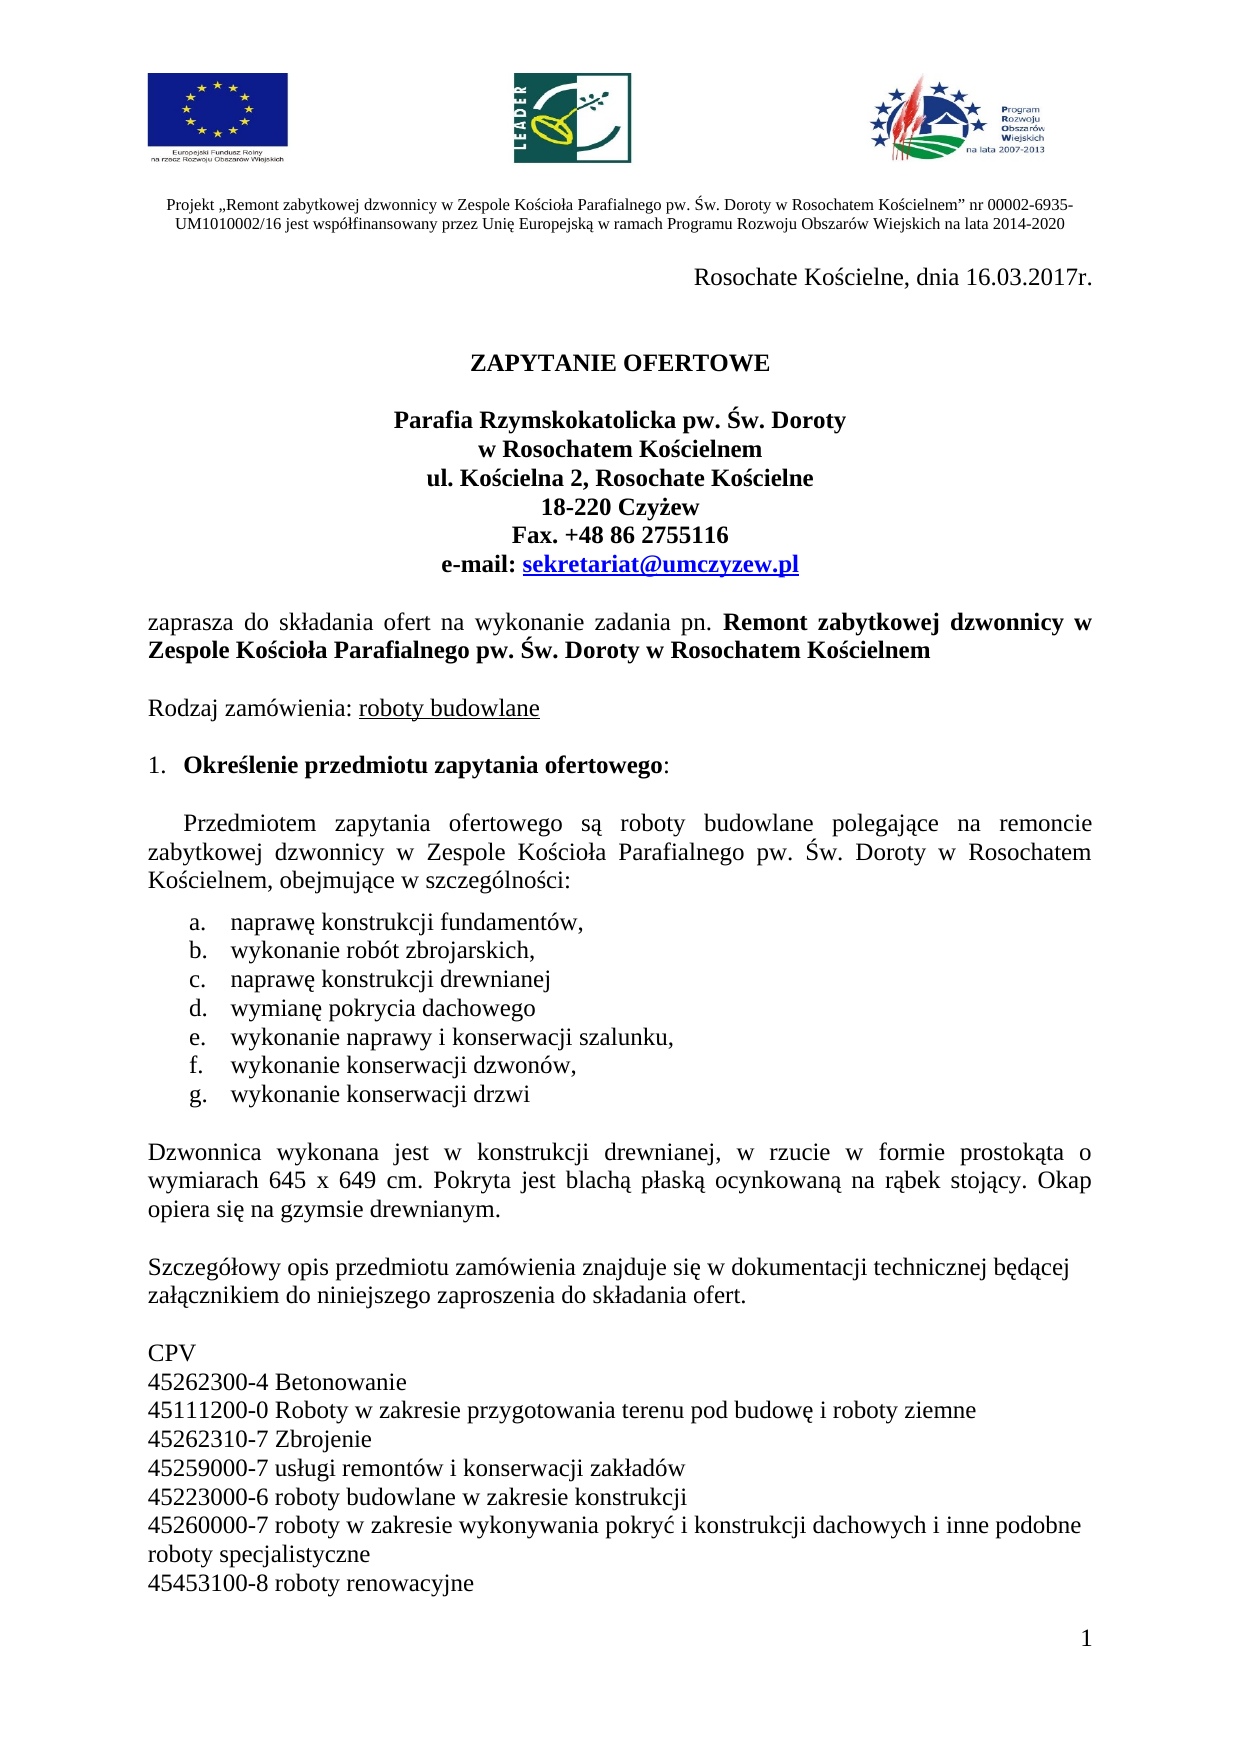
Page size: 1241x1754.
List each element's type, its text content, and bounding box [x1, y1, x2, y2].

text w Rosochatem Kościelnem [148, 434, 1093, 463]
text Rodzaj zamówienia: roboty budowlane [148, 693, 1093, 722]
text Rosochate Kościelne, dnia 16.03.2017r. [148, 262, 1093, 291]
text Szczegółowy opis przedmiotu zamówienia znajduje się w dokumentacji technicznej będącej załącznikiem do niniejszego zaproszenia do składania ofert. [148, 1252, 1093, 1309]
text ZAPYTANIE OFERTOWE [148, 348, 1093, 377]
text Fax. +48 86 2755116 [148, 521, 1093, 549]
text ul. Kościelna 2, Rosochate Kościelne [148, 463, 1093, 492]
text Parafia Rzymskokatolicka pw. Św. Doroty [148, 406, 1093, 434]
list wykonanie konserwacji drzwi [189, 1079, 1093, 1108]
list naprawę konstrukcji fundamentów, [189, 907, 1093, 936]
list wykonanie naprawy i konserwacji szalunku, [189, 1022, 1093, 1051]
list naprawę konstrukcji drewnianej [189, 964, 1093, 993]
text 45262300-4 Betonowanie [148, 1367, 1093, 1396]
list wymianę pokrycia dachowego [189, 993, 1093, 1022]
text 45260000-7 roboty w zakresie wykonywania pokryć i konstrukcji dachowych i inne podobne roboty specjalistyczne [148, 1511, 1093, 1568]
list wykonanie konserwacji dzwonów, [189, 1051, 1093, 1079]
text 45111200-0 Roboty w zakresie przygotowania terenu pod budowę i roboty ziemne [148, 1396, 1093, 1424]
text e-mail: sekretariat@umczyzew.pl [148, 549, 1093, 578]
text Dzwonnica wykonana jest w konstrukcji drewnianej, w rzucie w formie prostokąta o wymiarach 645 x 649 cm. Pokryta jest blachą płaską ocynkowaną na rąbek stojący. Okap opiera się na gzymsie drewnianym. [148, 1137, 1093, 1223]
list Określenie przedmiotu zapytania ofertowego: [148, 751, 1093, 779]
text 45223000-6 roboty budowlane w zakresie konstrukcji [148, 1482, 1093, 1511]
list wykonanie robót zbrojarskich, [189, 936, 1093, 964]
text 45259000-7 usługi remontów i konserwacji zakładów [148, 1453, 1093, 1482]
text 18-220 Czyżew [148, 492, 1093, 521]
picture [147, 73, 1045, 166]
text 45453100-8 roboty renowacyjne [148, 1568, 1093, 1597]
text Przedmiotem zapytania ofertowego są roboty budowlane polegające na remoncie zabytkowej dzwonnicy w Zespole Kościoła Parafialnego pw. Św. Doroty w Rosochatem Kościelnem, obejmujące w szczególności: [148, 808, 1093, 894]
text CPV [148, 1338, 1093, 1367]
text zaprasza do składania ofert na wykonanie zadania pn. Remont zabytkowej dzwonnicy w Zespole Kościoła Parafialnego pw. Św. Doroty w Rosochatem Kościelnem [148, 607, 1093, 664]
text 45262310-7 Zbrojenie [148, 1424, 1093, 1453]
